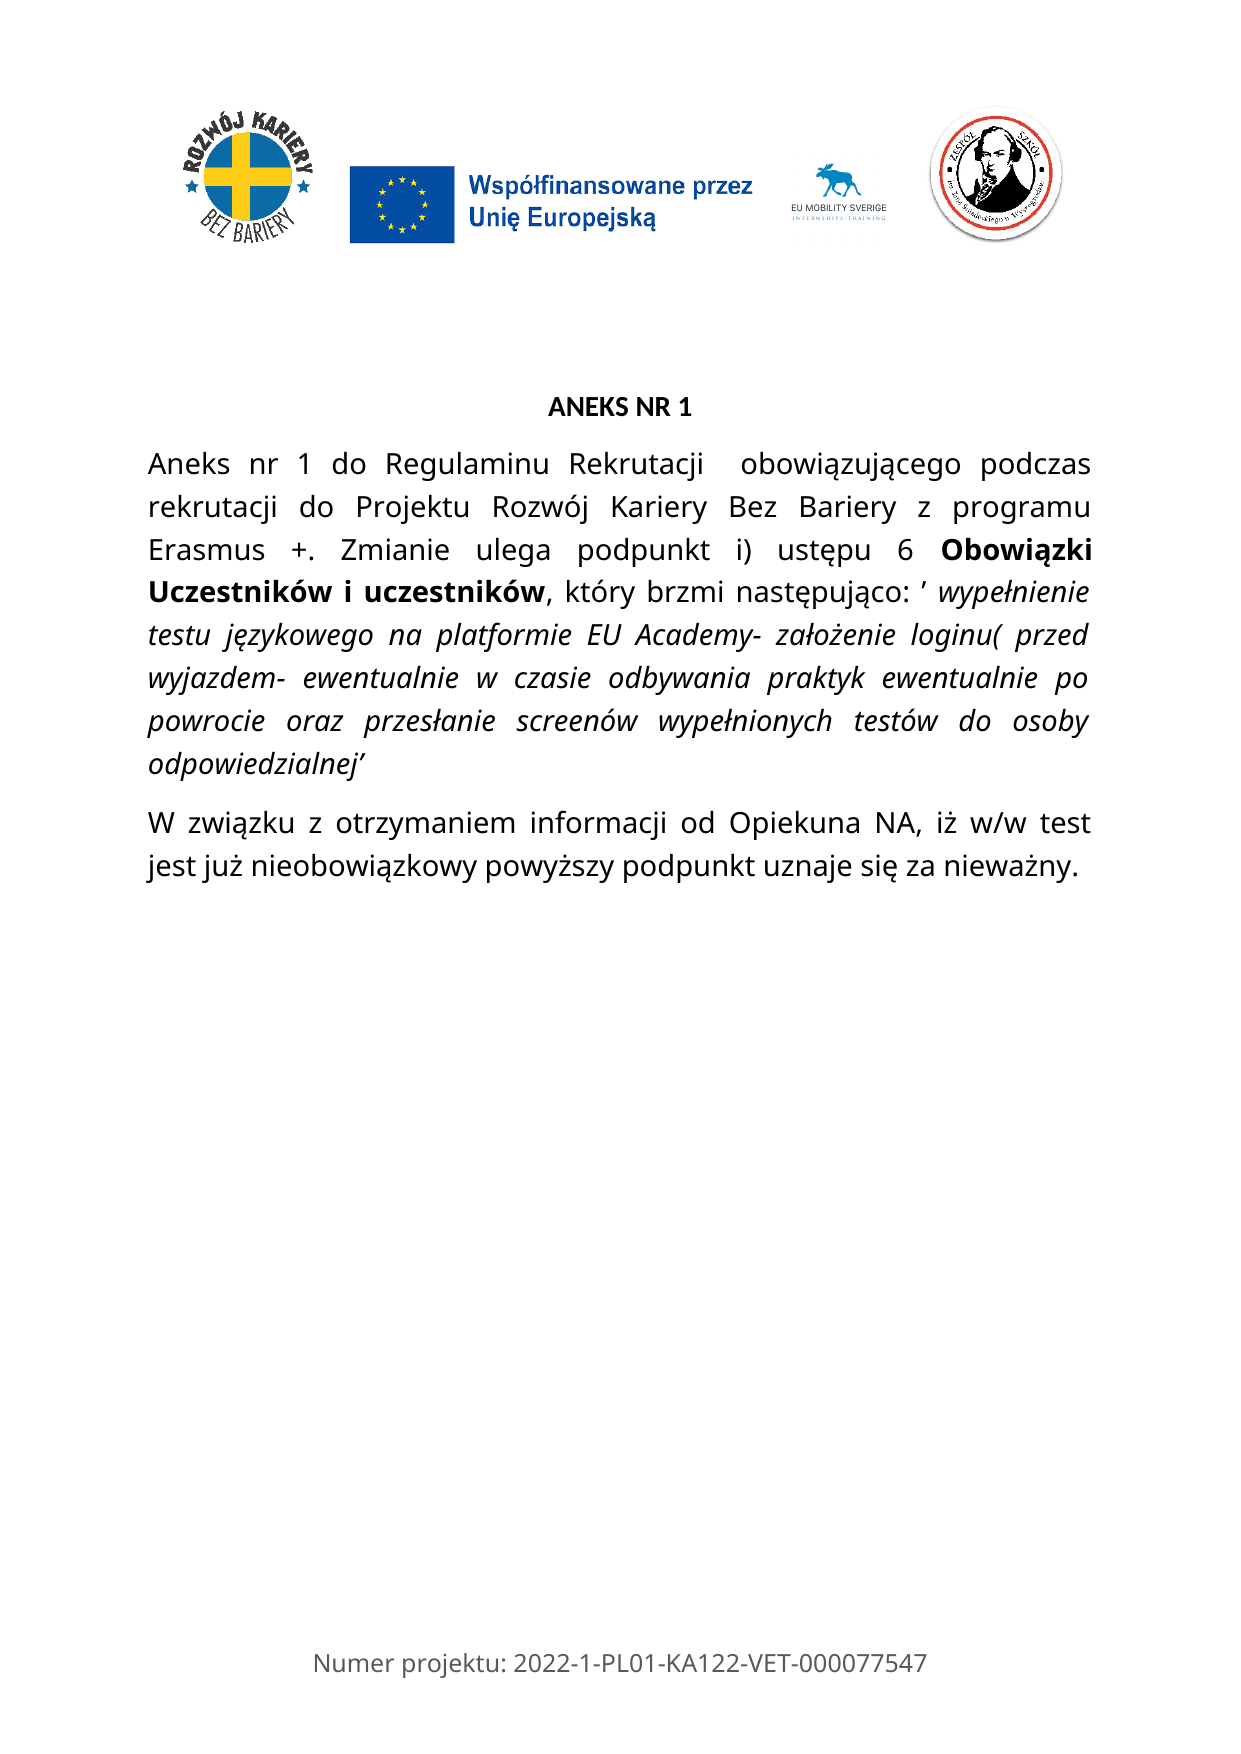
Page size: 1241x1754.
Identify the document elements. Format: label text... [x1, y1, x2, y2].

picture [345, 139, 893, 248]
picture [923, 101, 1068, 248]
text Aneks nr 1 do Regulaminu Rekrutacji obowiązującego podczas rekrutacji do Projektu Rozwój Kariery Bez Bariery z programu Erasmus +. Zmianie ulega podpunkt i) ustępu 6 Obowiązki Uczestników i uczestników, który brzmi następująco: ’ wypełnienie testu językowego na platformie EU Academy- założenie loginu( przed wyjazdem- ewentualnie w czasie odbywania praktyk ewentualnie po powrocie oraz przesłanie screenów wypełnionych testów do osoby odpowiedzialnej’ [148, 568, 1093, 783]
text ANEKS NR 1 [148, 388, 1093, 424]
text W związku z otrzymaniem informacji od Opiekuna NA, iż w/w test jest już nieobowiązkowy powyższy podpunkt uznaje się za nieważny. [148, 842, 1093, 885]
picture [180, 108, 315, 248]
